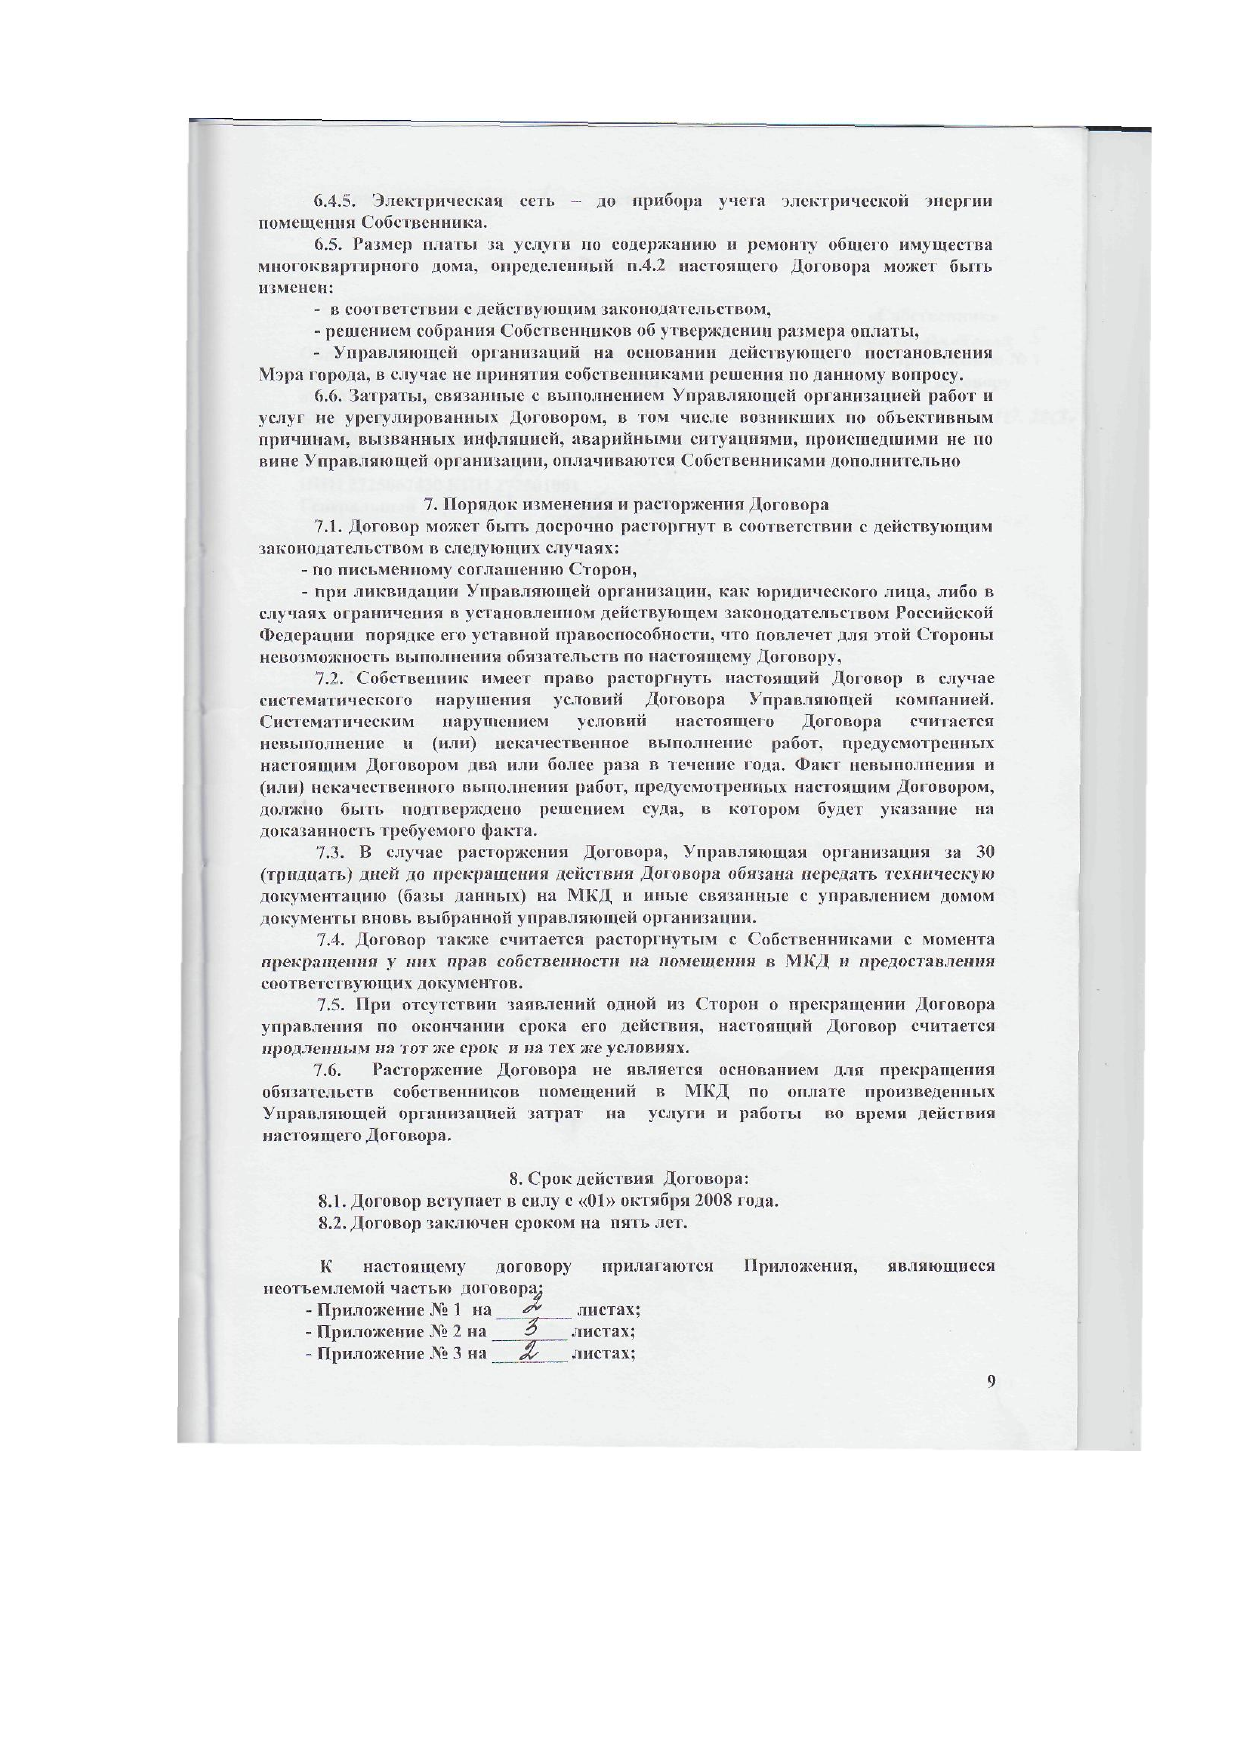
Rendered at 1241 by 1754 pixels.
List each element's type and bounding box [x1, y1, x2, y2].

picture [177, 118, 1152, 1451]
